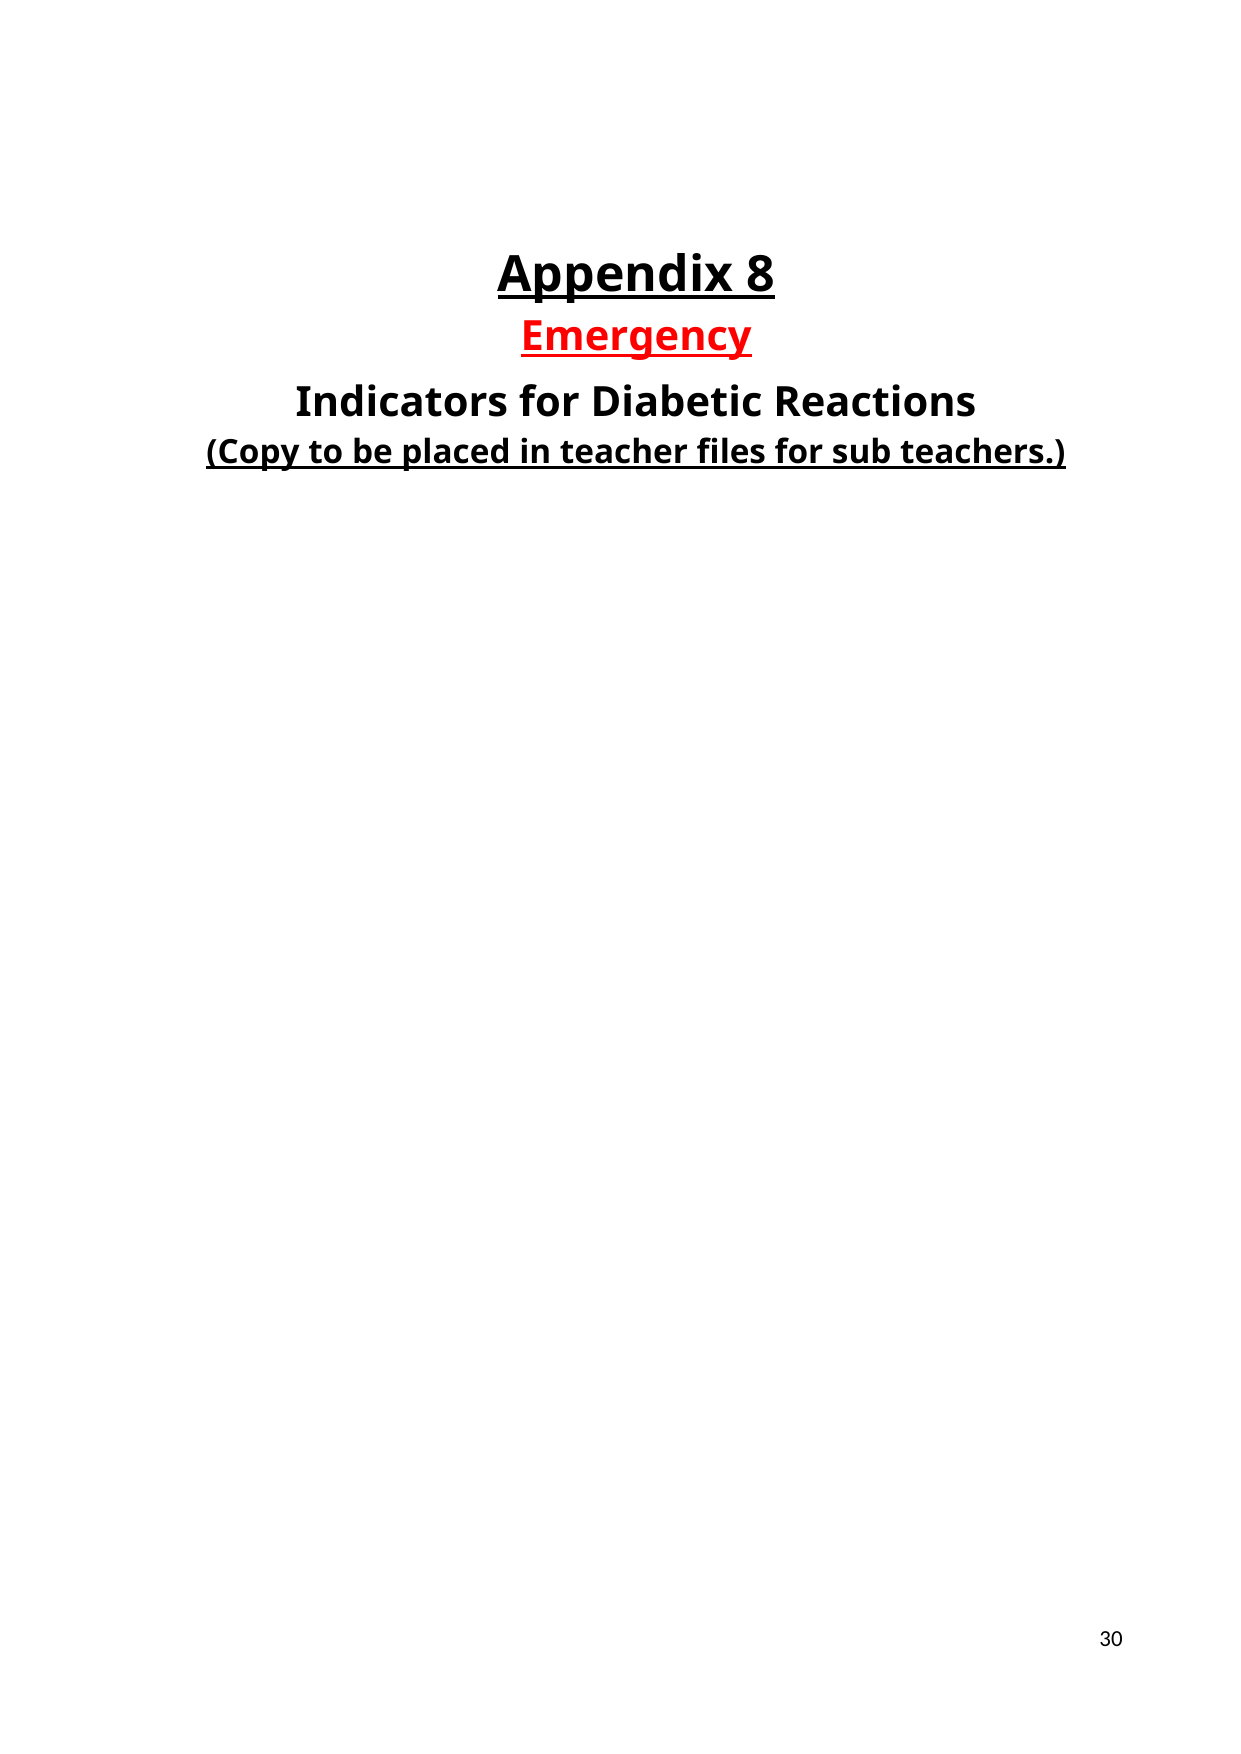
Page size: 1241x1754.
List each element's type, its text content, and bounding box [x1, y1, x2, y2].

text Appendix 8 [150, 238, 1122, 306]
text Emergency [150, 306, 1122, 363]
text Indicators for Diabetic Reactions [150, 371, 1122, 428]
text (Copy to be placed in teacher files for sub teachers.) [150, 428, 1122, 473]
